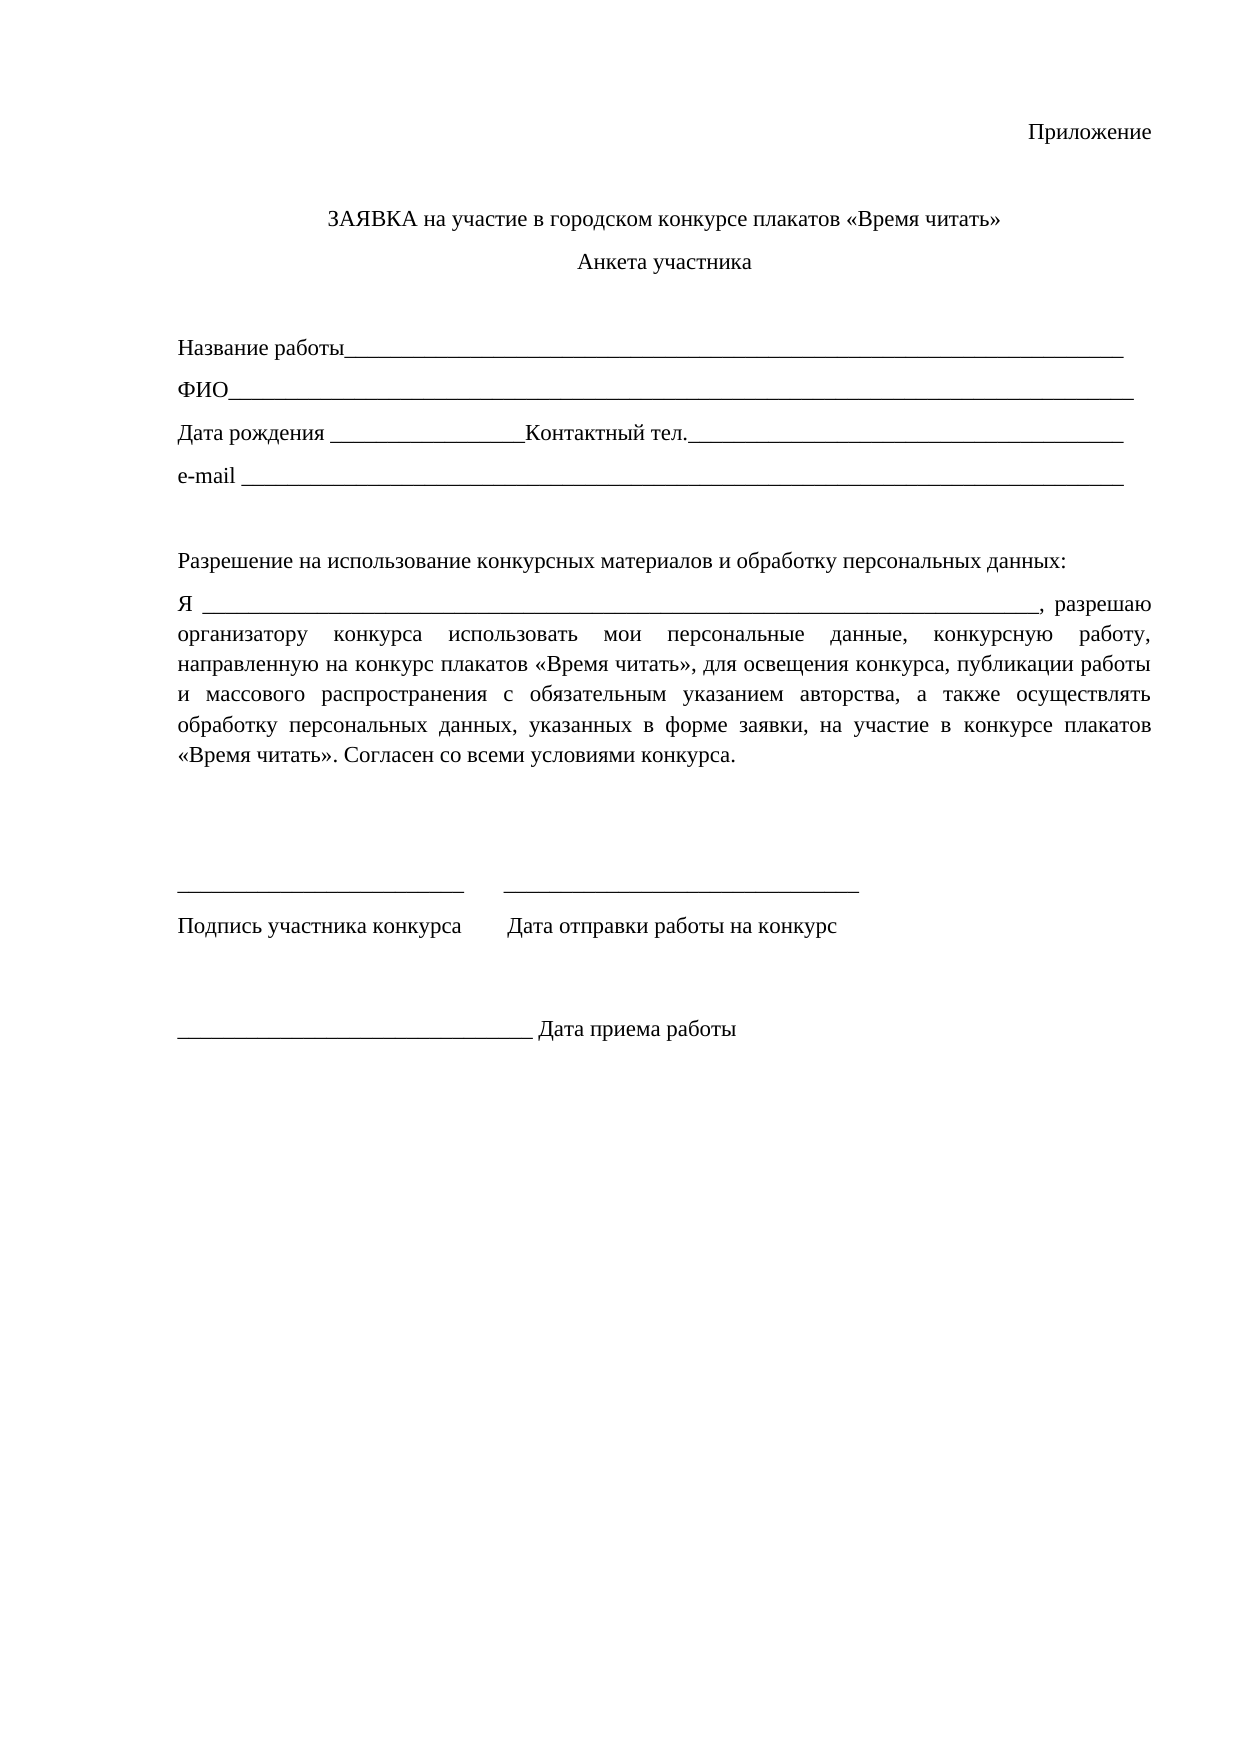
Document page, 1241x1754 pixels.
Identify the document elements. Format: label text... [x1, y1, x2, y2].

text Я _________________________________________________________________________, разрешаю организатору конкурса использовать мои персональные данные, конкурсную работу, направленную на конкурс плакатов «Время читать», для освещения конкурса, публикации работы и массового распространения с обязательным указанием авторства, а также осуществлять обработку персональных данных, указанных в форме заявки, на участие в конкурсе плакатов «Время читать». Согласен со всеми условиями конкурса. [177, 590, 1152, 767]
text Анкета участника [177, 248, 1152, 274]
text _________________________ _______________________________ [177, 869, 1152, 895]
text ЗАЯВКА на участие в городском конкурсе плакатов «Время читать» [177, 206, 1152, 232]
text e-mail _____________________________________________________________________________ [177, 462, 1152, 488]
text ФИО_______________________________________________________________________________ [177, 376, 1152, 403]
text _______________________________ Дата приема работы [177, 954, 1152, 1041]
text Разрешение на использование конкурсных материалов и обработку персональных данных: [177, 547, 1152, 573]
text Дата рождения _________________Контактный тел.______________________________________ [177, 419, 1152, 445]
text Название работы____________________________________________________________________ [177, 334, 1152, 360]
text Приложение [177, 118, 1152, 144]
text Подпись участника конкурса Дата отправки работы на конкурс [177, 912, 1152, 938]
